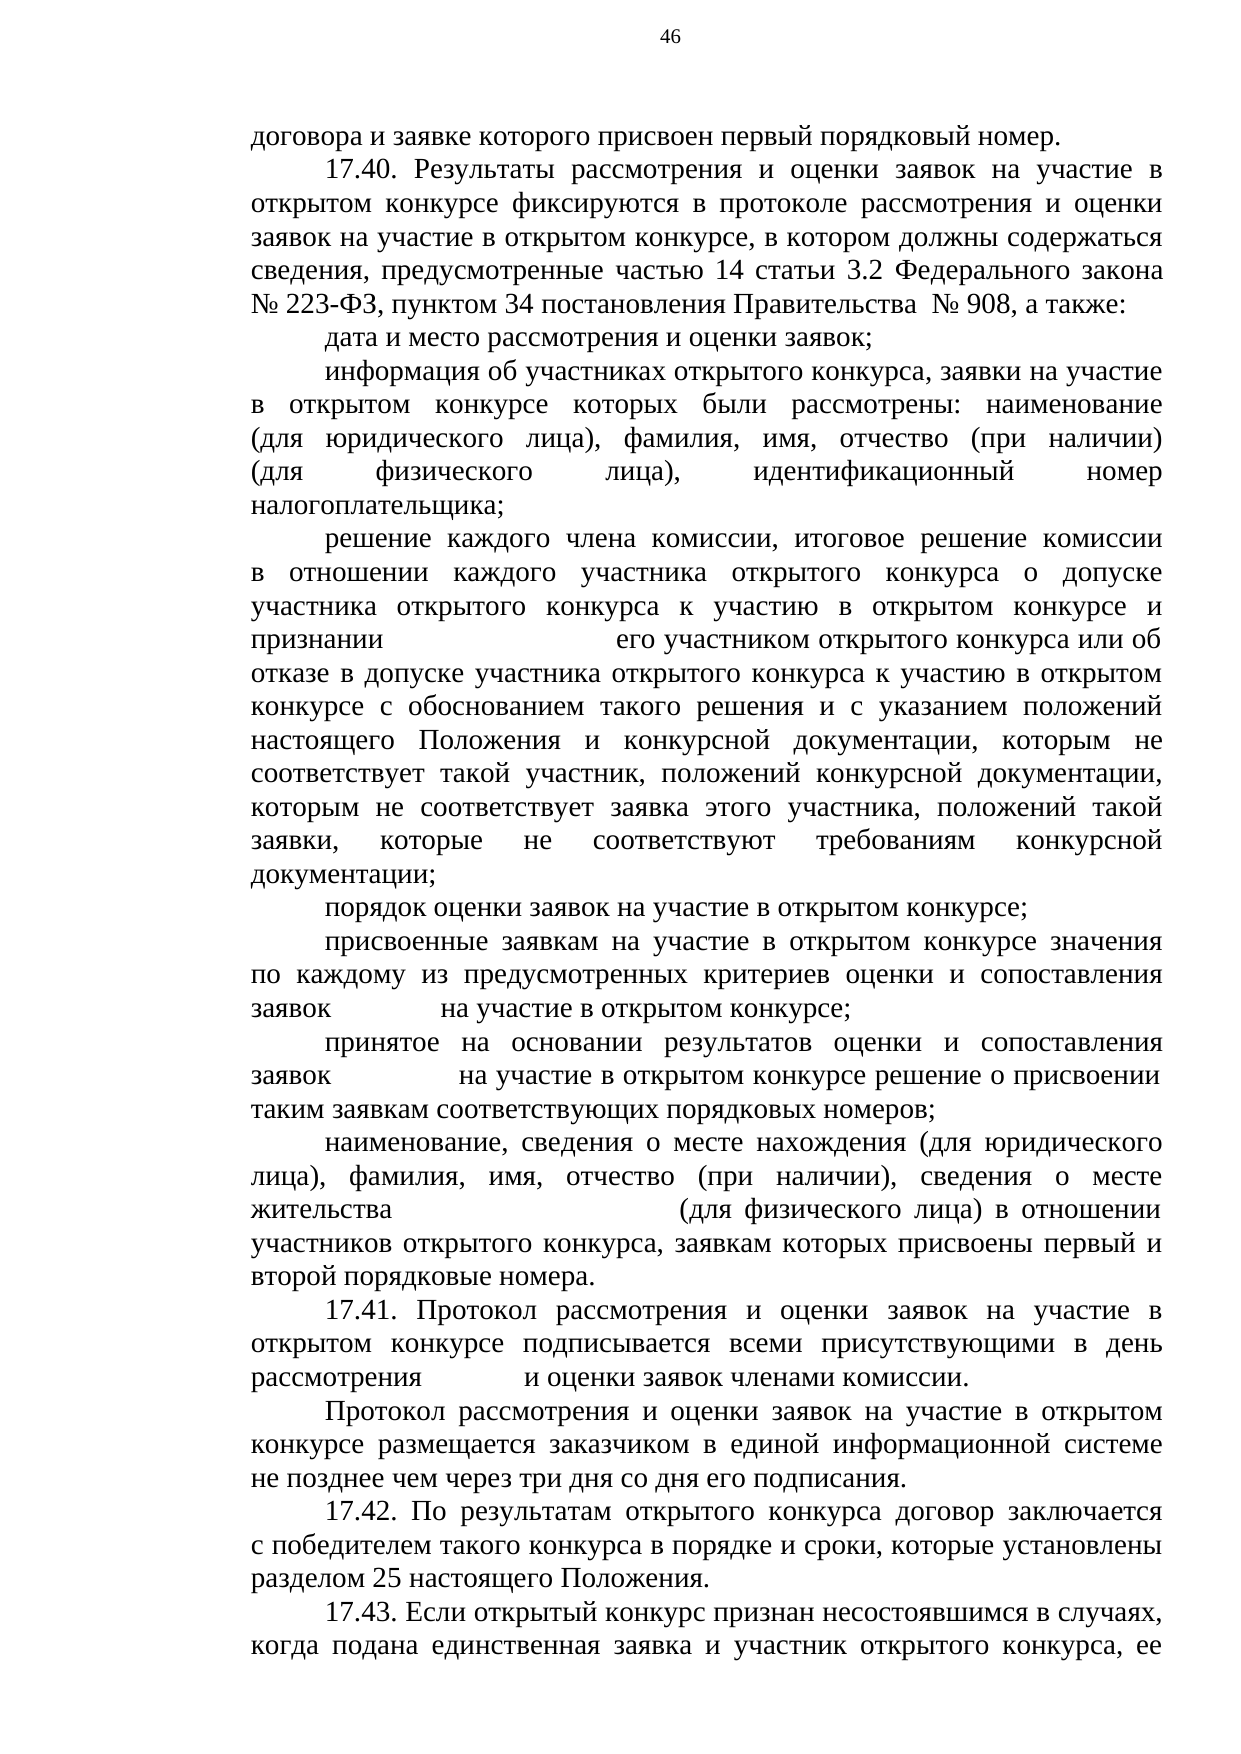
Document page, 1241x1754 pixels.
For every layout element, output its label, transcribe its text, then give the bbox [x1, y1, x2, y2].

text 17.41. Протокол рассмотрения и оценки заявок на участие в открытом конкурсе подписывается всеми присутствующими в день рассмотрения и оценки заявок членами комиссии. [251, 1292, 1163, 1393]
text решение каждого члена комиссии, итоговое решение комиссии в отношении каждого участника открытого конкурса о допуске участника открытого конкурса к участию в открытом конкурсе и признании его участником открытого конкурса или об отказе в допуске участника открытого конкурса к участию в открытом конкурсе с обоснованием такого решения и с указанием положений настоящего Положения и конкурсной документации, которым не соответствует такой участник, положений конкурсной документации, которым не соответствует заявка этого участника, положений такой заявки, которые не соответствуют требованиям конкурсной документации; [251, 521, 1163, 889]
text информация об участниках открытого конкурса, заявки на участие в открытом конкурсе которых были рассмотрены: наименование (для юридического лица), фамилия, имя, отчество (при наличии) (для физического лица), идентификационный номер налогоплательщика; [251, 353, 1163, 521]
text Протокол рассмотрения и оценки заявок на участие в открытом конкурсе размещается заказчиком в единой информационной системе не позднее чем через три дня со дня его подписания. [251, 1393, 1163, 1493]
text дата и место рассмотрения и оценки заявок; [251, 319, 1163, 353]
text принятое на основании результатов оценки и сопоставления заявок на участие в открытом конкурсе решение о присвоении таким заявкам соответствующих порядковых номеров; [251, 1024, 1163, 1124]
text порядок оценки заявок на участие в открытом конкурсе; [251, 889, 1163, 923]
text 17.40. Результаты рассмотрения и оценки заявок на участие в открытом конкурсе фиксируются в протоколе рассмотрения и оценки заявок на участие в открытом конкурсе, в котором должны содержаться сведения, предусмотренные частью 14 статьи 3.2 Федерального закона № 223-ФЗ, пунктом 34 постановления Правительства № 908, а также: [251, 152, 1163, 319]
text 17.42. По результатам открытого конкурса договор заключается с победителем такого конкурса в порядке и сроки, которые установлены разделом 25 настоящего Положения. [251, 1493, 1163, 1594]
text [251, 118, 1163, 152]
text наименование, сведения о месте нахождения (для юридического лица), фамилия, имя, отчество (при наличии), сведения о месте жительства (для физического лица) в отношении участников открытого конкурса, заявкам которых присвоены первый и второй порядковые номера. [251, 1124, 1163, 1292]
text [251, 1594, 1163, 1661]
text присвоенные заявкам на участие в открытом конкурсе значения по каждому из предусмотренных критериев оценки и сопоставления заявок на участие в открытом конкурсе; [251, 923, 1163, 1024]
